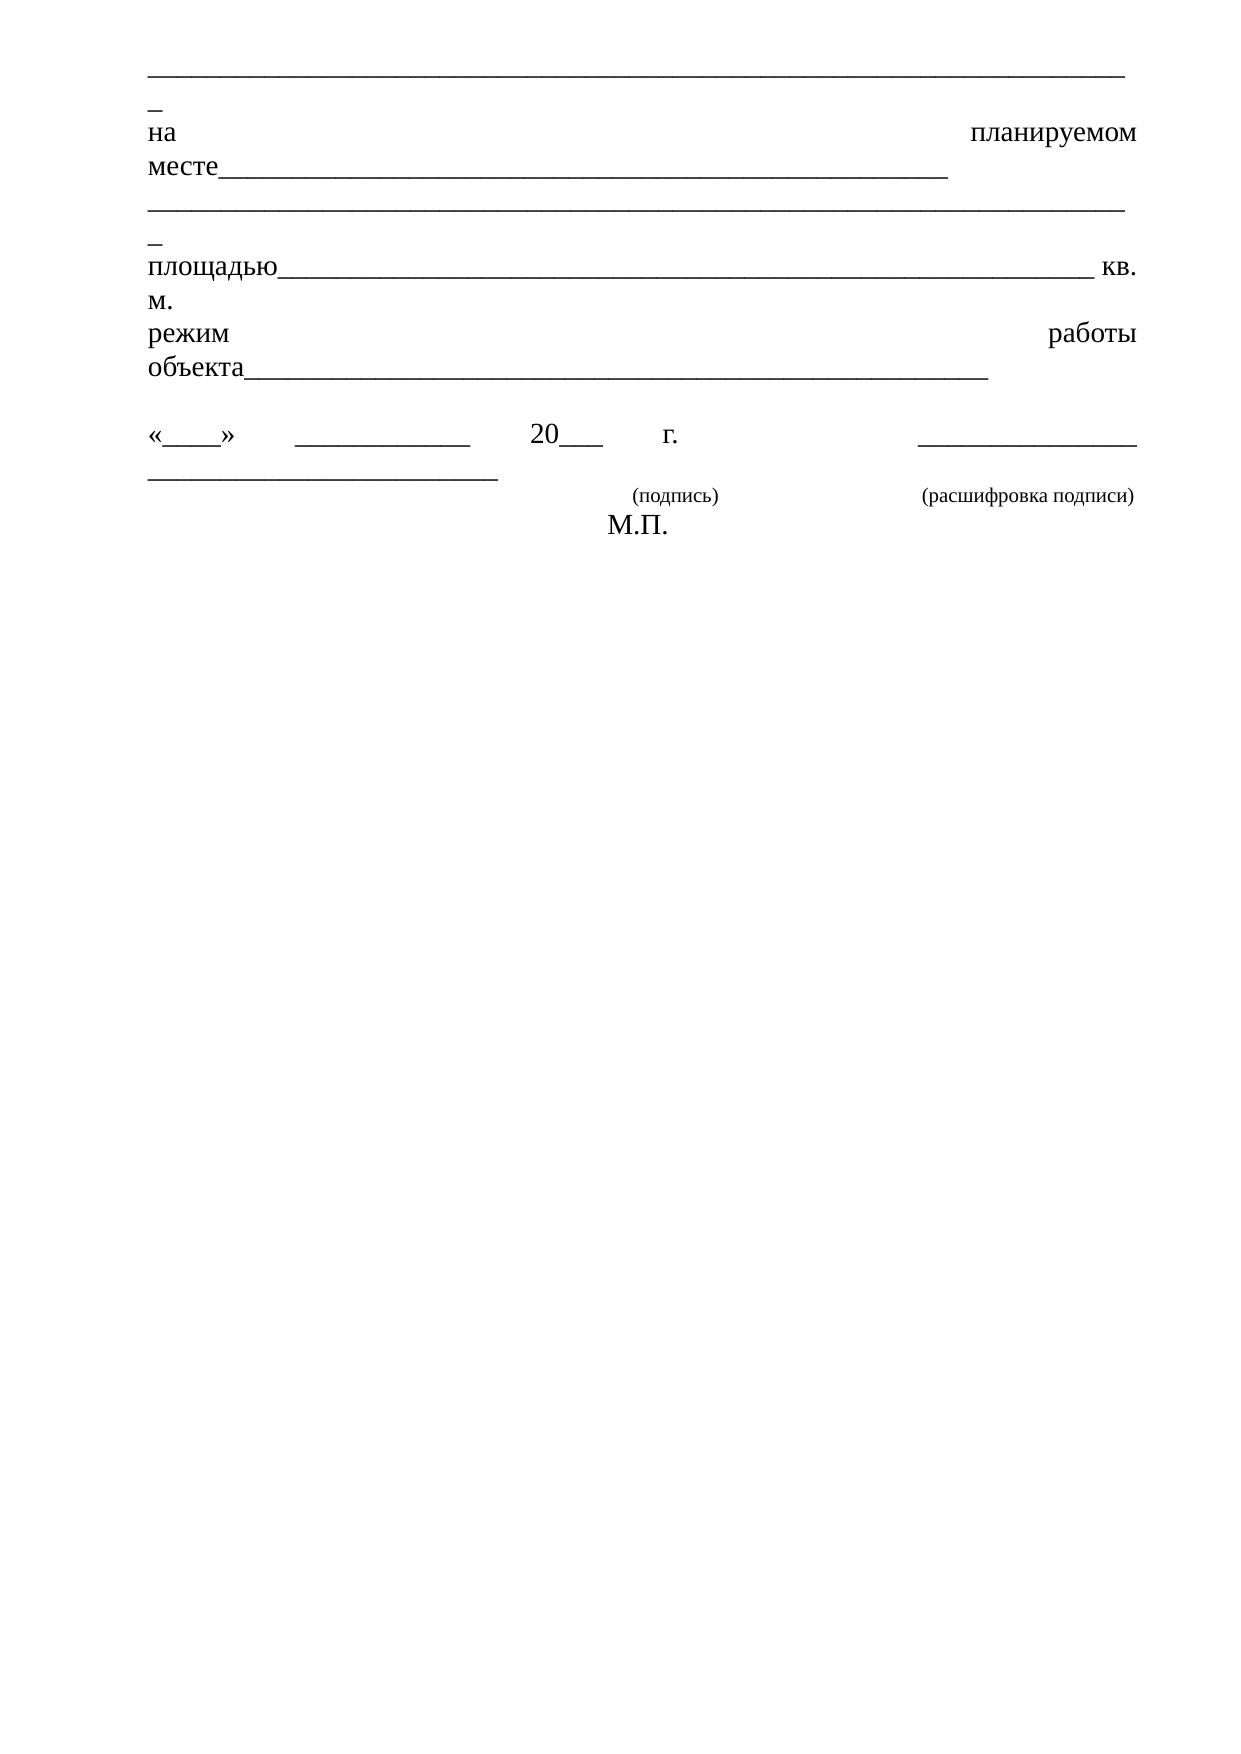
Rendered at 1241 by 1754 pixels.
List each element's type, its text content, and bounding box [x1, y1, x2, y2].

text М.П. [148, 507, 1137, 541]
text ____________________________________________________________________ [148, 47, 1137, 114]
text «____» ____________ 20___ г. _______________ ________________________ [148, 416, 1137, 483]
text площадью________________________________________________________ кв. м. [148, 248, 1137, 316]
text (подпись) (расшифровка подписи) [148, 483, 1137, 507]
text на планируемом месте__________________________________________________ [148, 114, 1137, 181]
text ____________________________________________________________________ [148, 181, 1137, 248]
text режим работы объекта___________________________________________________ [148, 316, 1137, 383]
